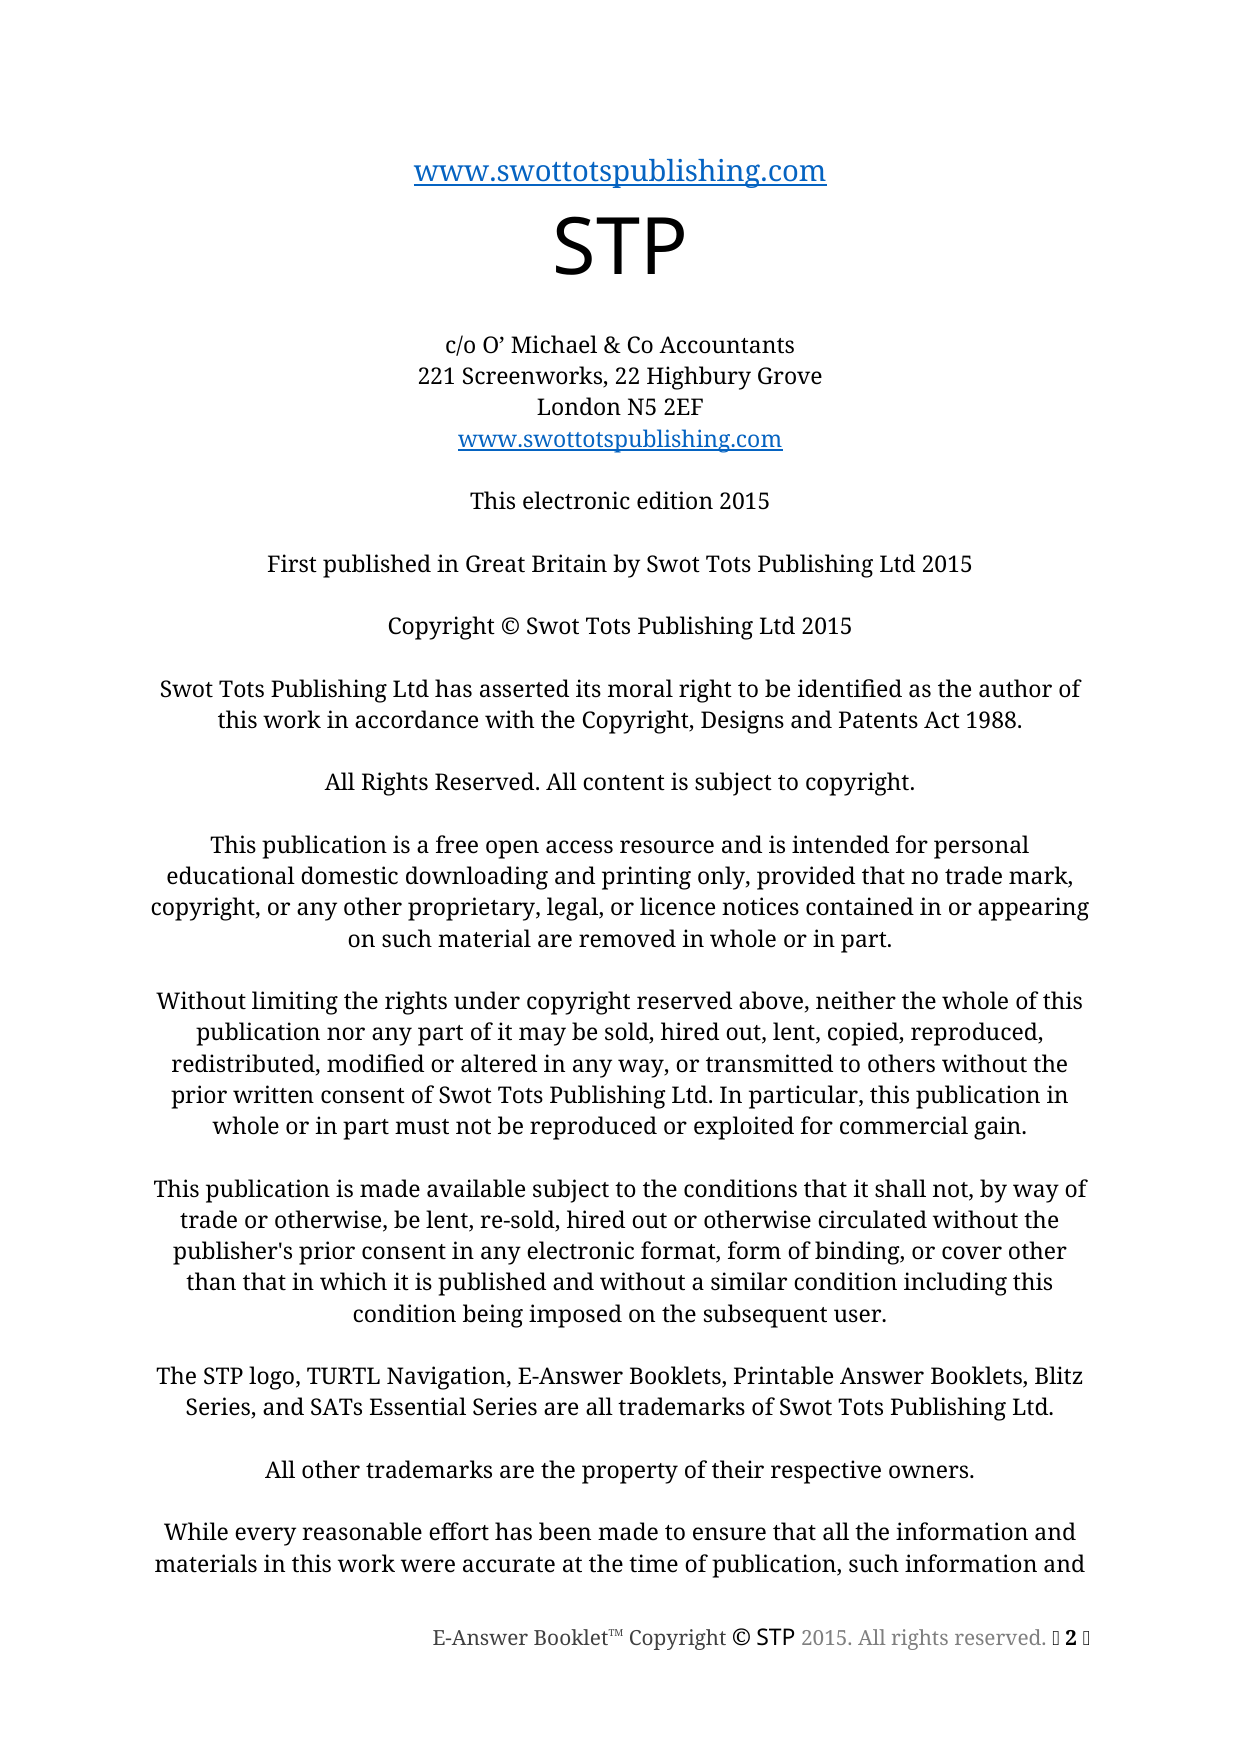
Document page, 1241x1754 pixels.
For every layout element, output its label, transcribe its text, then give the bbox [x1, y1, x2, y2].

text Without limiting the rights under copyright reserved above, neither the whole of this publication nor any part of it may be sold, hired out, lent, copied, reproduced, redistributed, modified or altered in any way, or transmitted to others without the prior written consent of Swot Tots Publishing Ltd. In particular, this publication in whole or in part must not be reproduced or exploited for commercial gain. [150, 985, 1090, 1141]
text 221 Screenworks, 22 Highbury Grove [150, 360, 1090, 391]
text First published in Great Britain by Swot Tots Publishing Ltd 2015 [150, 547, 1090, 579]
text All other trademarks are the property of their respective owners. [150, 1454, 1090, 1485]
text The STP logo, TURTL Navigation, E-Answer Booklets, Printable Answer Booklets, Blitz Series, and SATs Essential Series are all trademarks of Swot Tots Publishing Ltd. [150, 1360, 1090, 1422]
text This electronic edition 2015 [150, 485, 1090, 516]
text This publication is a free open access resource and is intended for personal educational domestic downloading and printing only, provided that no trade mark, copyright, or any other proprietary, legal, or licence notices contained in or appearing on such material are removed in whole or in part. [150, 829, 1090, 954]
text All Rights Reserved. All content is subject to copyright. [150, 766, 1090, 797]
text c/o O’ Michael & Co Accountants [150, 329, 1090, 360]
text www.swottotspublishing.com [150, 422, 1090, 454]
text Swot Tots Publishing Ltd has asserted its moral right to be identified as the author of this work in accordance with the Copyright, Designs and Patents Act 1988. [150, 672, 1090, 735]
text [150, 1516, 1090, 1579]
text STP [150, 190, 1090, 297]
text Copyright © Swot Tots Publishing Ltd 2015 [150, 610, 1090, 641]
text This publication is made available subject to the conditions that it shall not, by way of trade or otherwise, be lent, re-sold, hired out or otherwise circulated without the publisher's prior consent in any electronic format, form of binding, or cover other than that in which it is published and without a similar condition including this condition being imposed on the subsequent user. [150, 1172, 1090, 1329]
text www.swottotspublishing.com [150, 150, 1090, 190]
text London N5 2EF [150, 391, 1090, 422]
